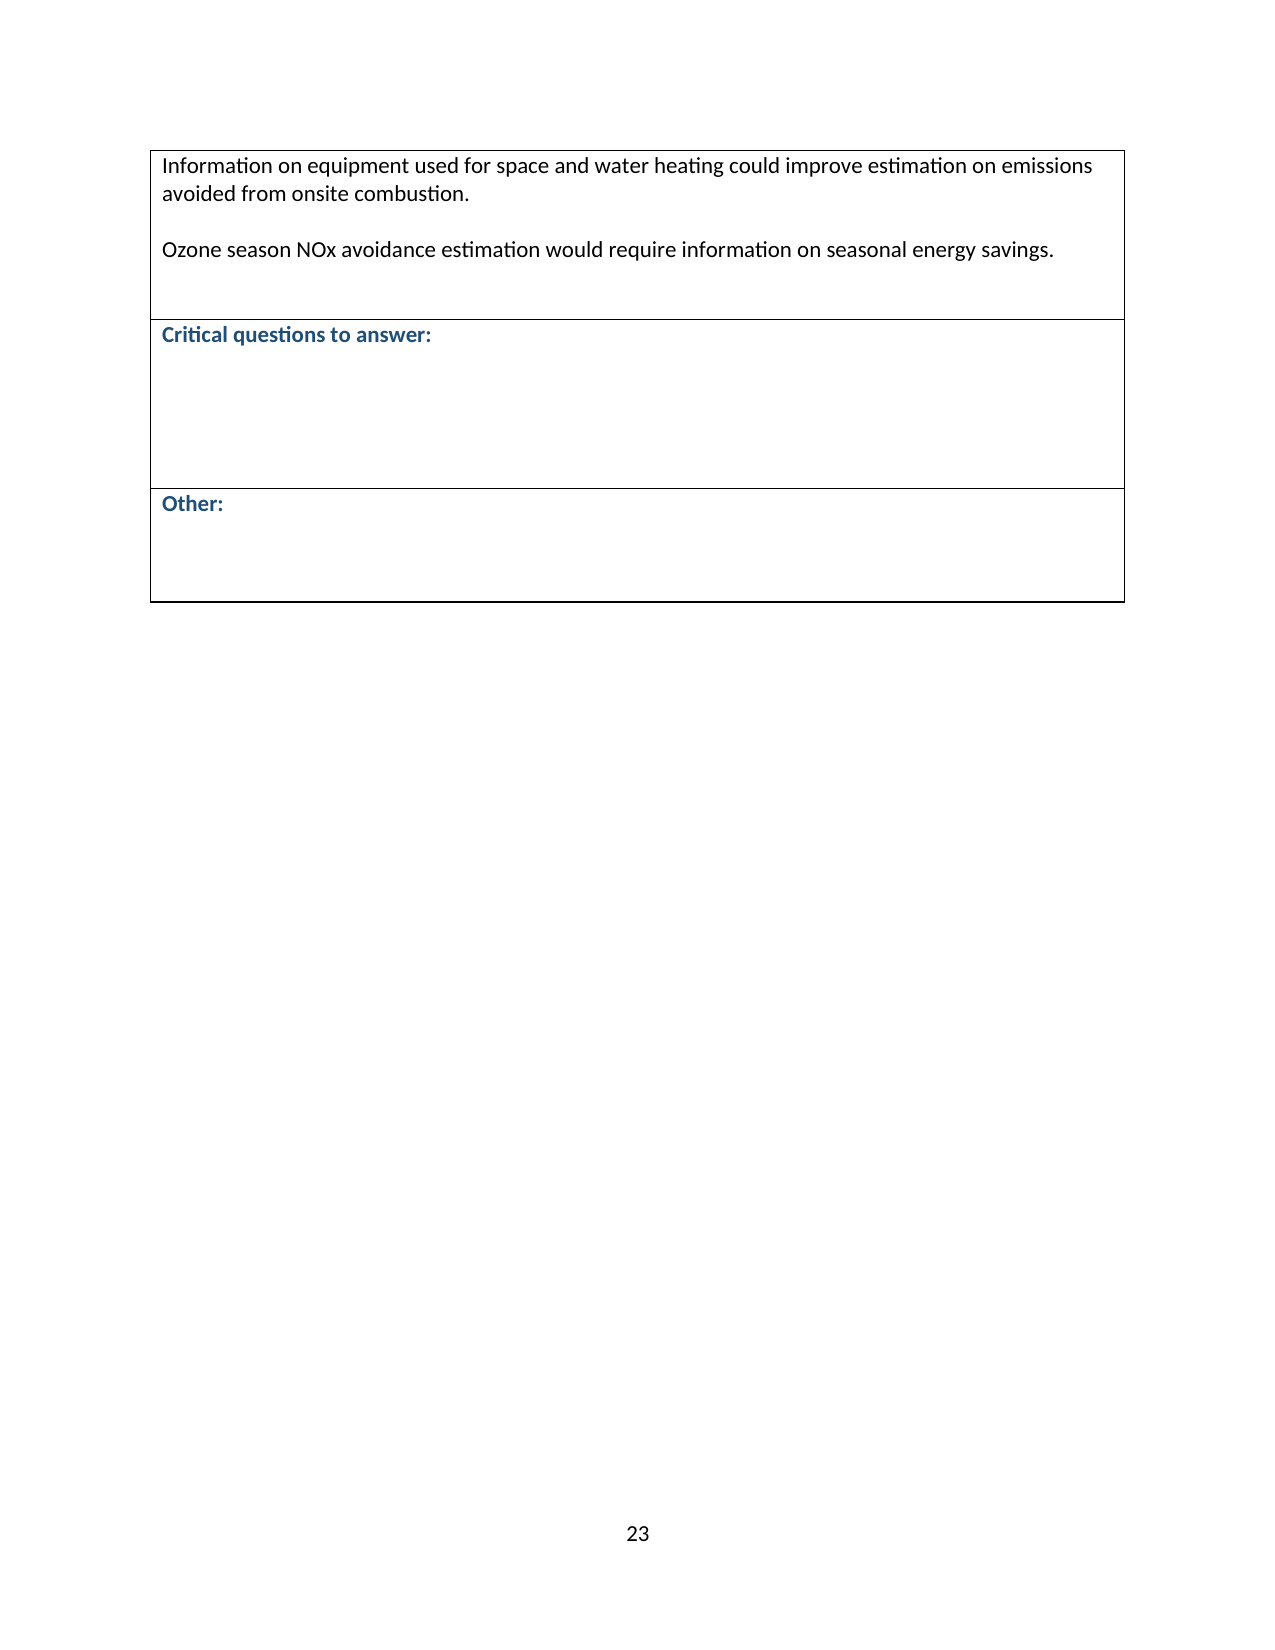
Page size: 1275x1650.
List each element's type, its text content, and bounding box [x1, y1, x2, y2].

table_cell Other: [151, 489, 1124, 601]
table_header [151, 151, 1124, 319]
table_cell Critical questions to answer: [151, 320, 1124, 488]
